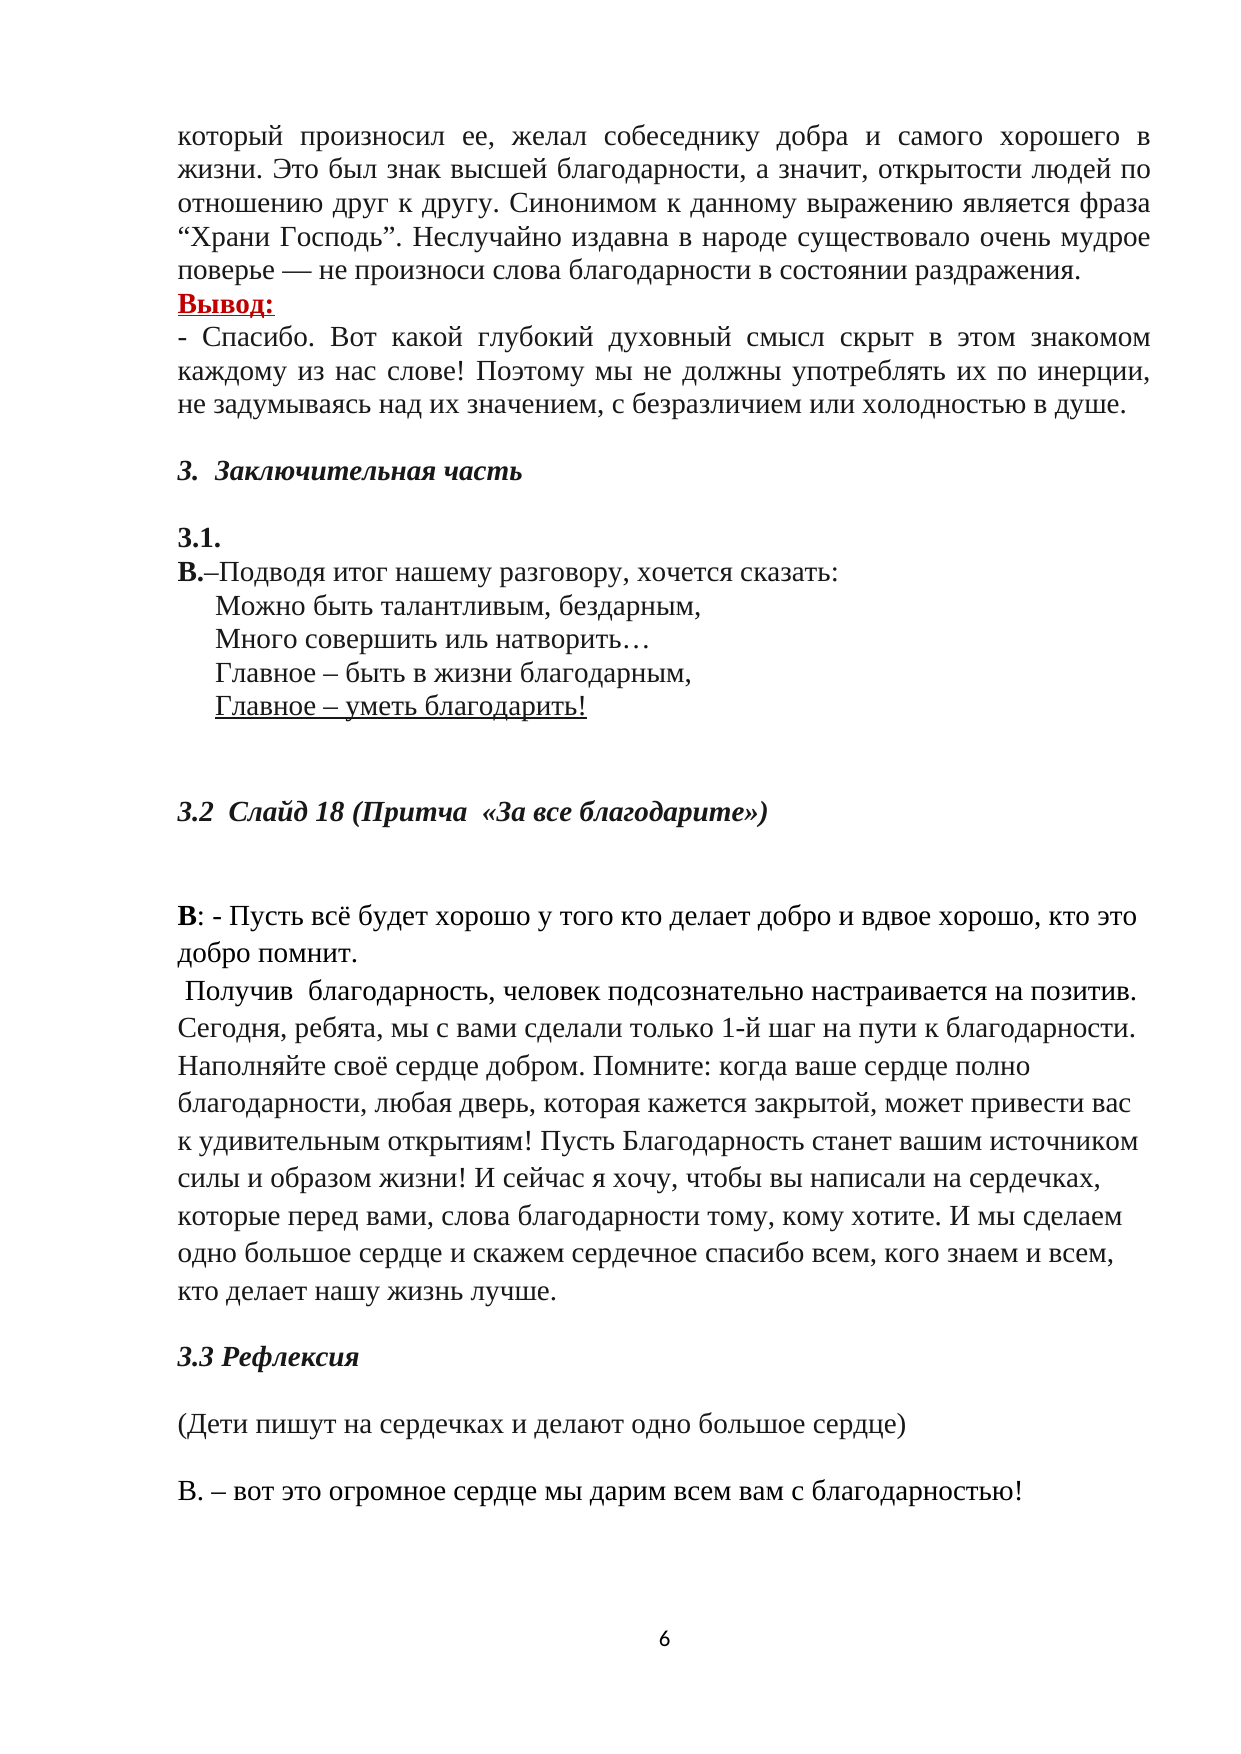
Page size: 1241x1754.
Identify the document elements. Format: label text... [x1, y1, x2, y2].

list Главное – быть в жизни благодарным, [215, 655, 1152, 688]
text 3.1. [177, 521, 1152, 554]
text В: - Пусть всё будет хорошо у того кто делает добро и вдвое хорошо, кто это добро помнит. Получив благодарность, человек подсознательно настраивается на позитив. Сегодня, ребята, мы с вами сделали только 1-й шаг на пути к благодарности. Наполняйте своё сердце добром. Помните: когда ваше сердце полно благодарности, любая дверь, которая кажется закрытой, может привести вас к удивительным открытиям! Пусть Благодарность станет вашим источником силы и образом жизни! И сейчас я хочу, чтобы вы написали на сердечках, которые перед вами, слова благодарности тому, кому хотите. И мы сделаем одно большое сердце и скажем сердечное спасибо всем, кого знаем и всем, кто делает нашу жизнь лучше. [177, 894, 1152, 1306]
list Можно быть талантливым, бездарным, [215, 588, 1152, 621]
text - Спасибо. Вот какой глубокий духовный смысл скрыт в этом знакомом каждому из нас слове! Поэтому мы не должны употреблять их по инерции, не задумываясь над их значением, с безразличием или холодностью в душе. [177, 319, 1152, 420]
list Много совершить иль натворить… [215, 621, 1152, 655]
text 3.2 Слайд 18 (Притча «За все благодарите») [177, 794, 1152, 827]
text Вывод: [177, 286, 1152, 319]
text 3.3 Рефлексия [177, 1336, 1152, 1373]
text В. – вот это огромное сердце мы дарим всем вам с благодарностью! [177, 1469, 1152, 1506]
list Заключительная часть [177, 453, 1152, 487]
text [177, 118, 1152, 286]
text (Дети пишут на сердечках и делают одно большое сердце) [177, 1402, 1152, 1440]
text В.–Подводя итог нашему разговору, хочется сказать: [177, 554, 1152, 588]
list Главное – уметь благодарить! [215, 688, 1152, 722]
